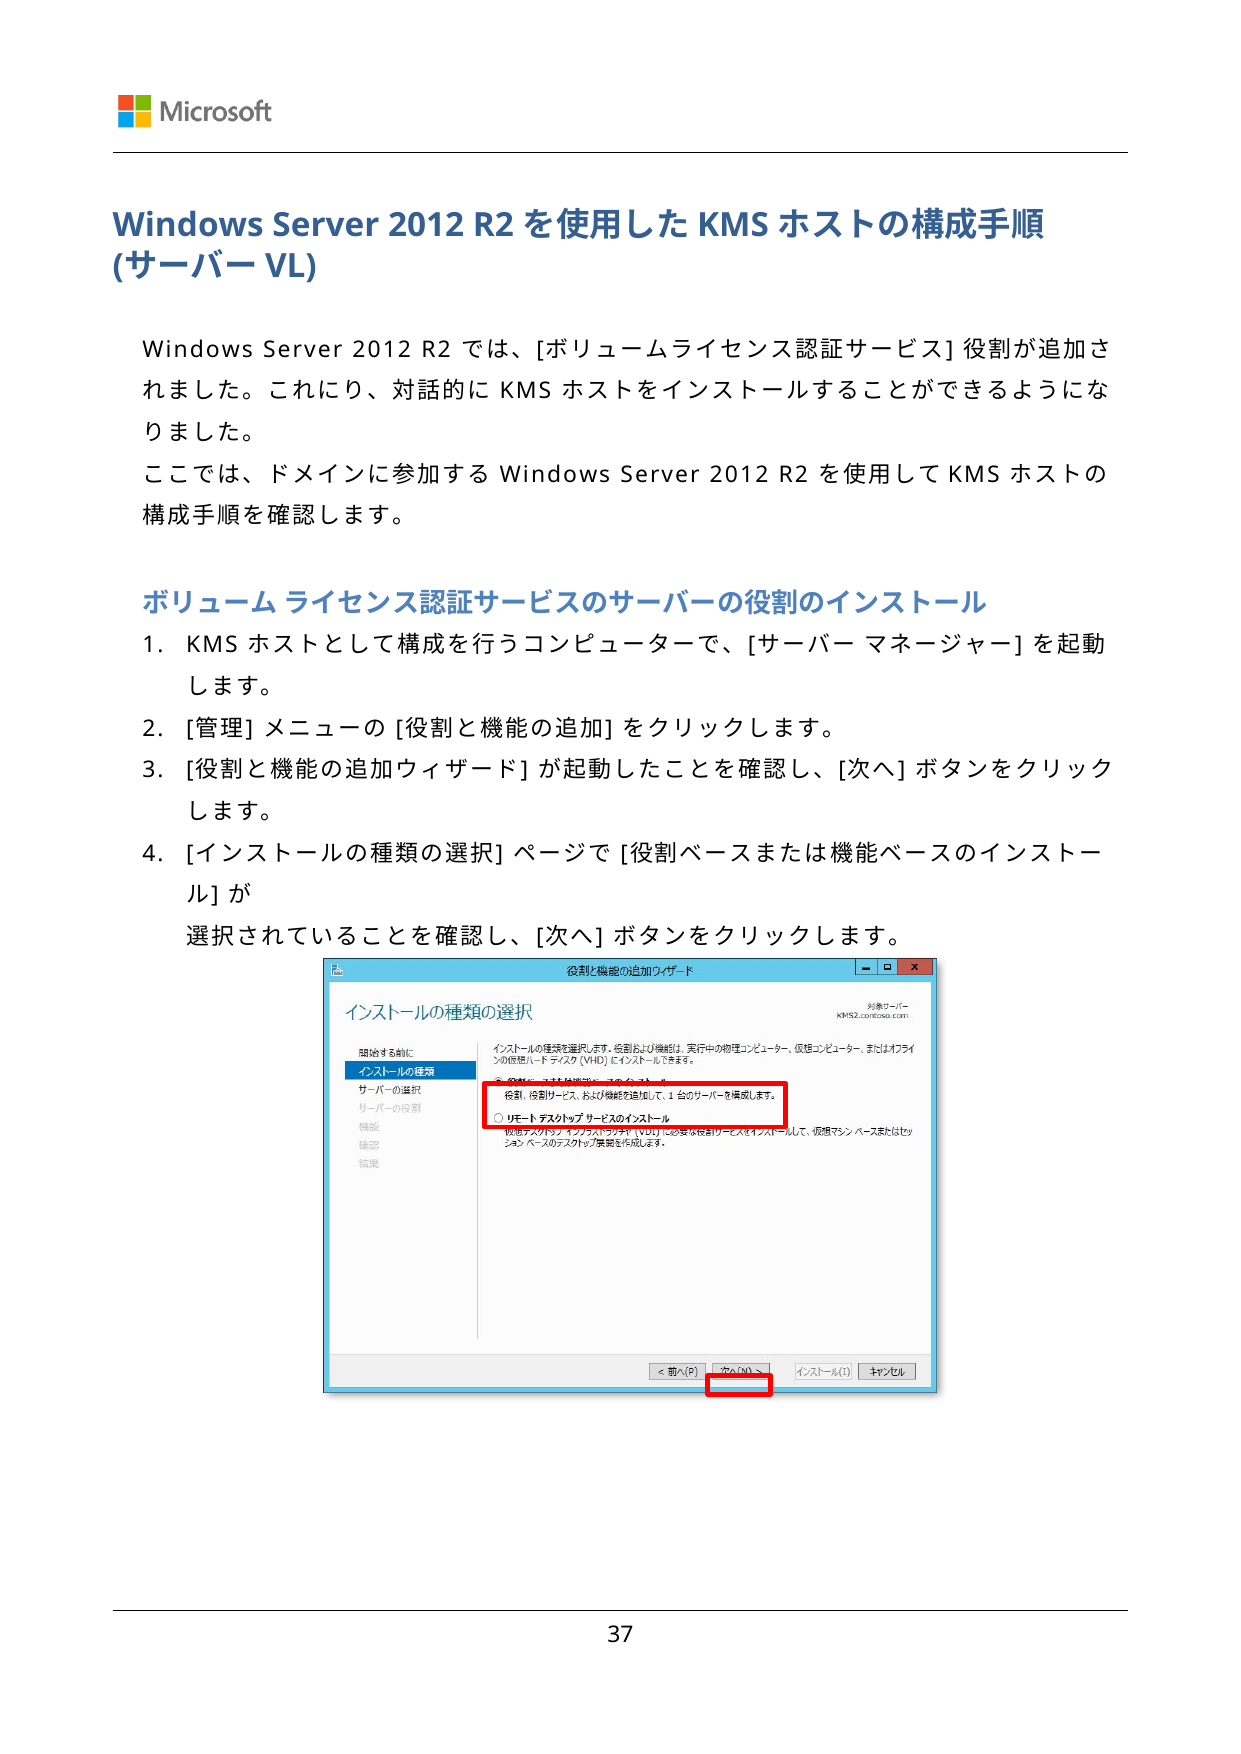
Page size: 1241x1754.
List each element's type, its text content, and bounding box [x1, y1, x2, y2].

list [インストールの種類の選択] ページで [役割ベースまたは機能ベースのインストール] が 選択されていることを確認し、[次へ] ボタンをクリックします。 [142, 828, 1128, 953]
list KMS ホストとして構成を行うコンピューターで、[サーバー マネージャー] を起動します。 [142, 619, 1128, 703]
list [役割と機能の追加ウィザード] が起動したことを確認し、[次へ] ボタンをクリックします。 [142, 744, 1128, 828]
picture [710, 1378, 768, 1392]
subtitle Windows Server 2012 R2 を使用した KMS ホストの構成手順 (サーバー VL) [112, 203, 1128, 286]
subtitle ボリューム ライセンス認証サービスのサーバーの役割のインストール [142, 582, 1128, 619]
picture [112, 95, 275, 141]
list [管理] メニューの [役割と機能の追加] をクリックします。 [142, 703, 1128, 744]
text Windows Server 2012 R2 では、[ボリュームライセンス認証サービス] 役割が追加されました。これにり、対話的に KMS ホストをインストールすることができるようになりました。 [142, 324, 1128, 449]
picture [323, 958, 937, 1393]
text ここでは、ドメインに参加する Windows Server 2012 R2 を使用してKMS ホストの 構成手順を確認します。 [142, 449, 1128, 532]
